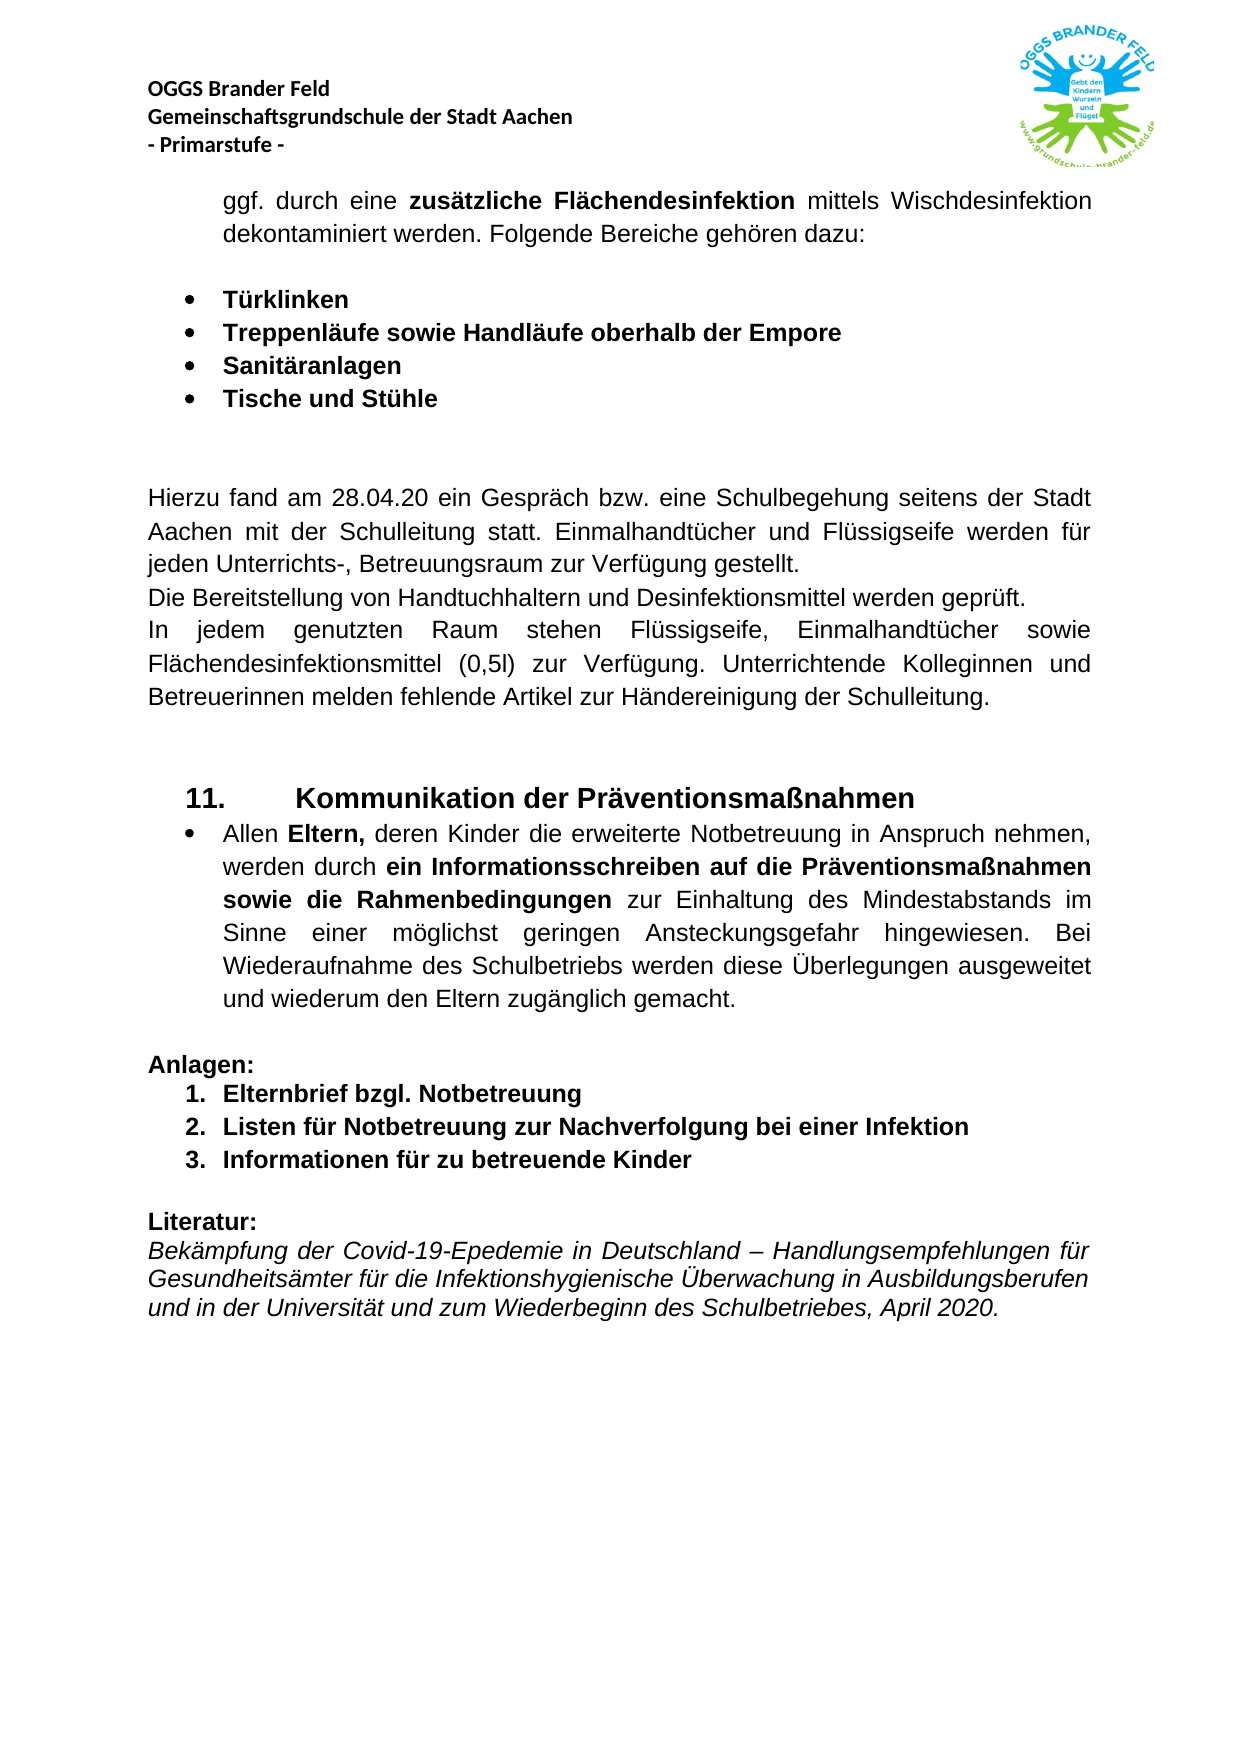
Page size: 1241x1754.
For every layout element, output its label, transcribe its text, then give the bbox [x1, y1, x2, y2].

list Sanitäranlagen [185, 351, 1093, 380]
list Türklinken [185, 285, 1093, 314]
list Treppenläufe sowie Handläufe oberhalb der Empore [185, 318, 1093, 347]
picture [1019, 25, 1154, 166]
list Kommunikation der Präventionsmaßnahmen [185, 781, 1093, 814]
text Bekämpfung der Covid-19-Epedemie in Deutschland – Handlungsempfehlungen für Gesundheitsämter für die Infektionshygienische Überwachung in Ausbildungsberufen und in der Universität und zum Wiederbeginn des Schulbetriebes, April 2020. [148, 1236, 1093, 1322]
list Listen für Notbetreuung zur Nachverfolgung bei einer Infektion [185, 1112, 1093, 1141]
text Hierzu fand am 28.04.20 ein Gespräch bzw. eine Schulbegehung seitens der Stadt Aachen mit der Schulleitung statt. Einmalhandtücher und Flüssigseife werden für jeden Unterrichts-, Betreuungsraum zur Verfügung gestellt. [148, 483, 1093, 578]
text Anlagen: [148, 1050, 1093, 1079]
text Die Bereitstellung von Handtuchhaltern und Desinfektionsmittel werden geprüft. [148, 582, 1093, 611]
text In jedem genutzten Raum stehen Flüssigseife, Einmalhandtücher sowie Flächendesinfektionsmittel (0,5l) zur Verfügung. Unterrichtende Kolleginnen und Betreuerinnen melden fehlende Artikel zur Händereinigung der Schulleitung. [148, 616, 1093, 710]
list Tische und Stühle [185, 384, 1093, 413]
text Literatur: [148, 1207, 1093, 1236]
list Allen Eltern, deren Kinder die erweiterte Notbetreuung in Anspruch nehmen, werden durch ein Informationsschreiben auf die Präventionsmaßnahmen sowie die Rahmenbedingungen zur Einhaltung des Mindestabstands im Sinne einer möglichst geringen Ansteckungsgefahr hingewiesen. Bei Wiederaufnahme des Schulbetriebs werden diese Überlegungen ausgeweitet und wiederum den Eltern zugänglich gemacht. [185, 819, 1093, 1013]
list Elternbrief bzgl. Notbetreuung [185, 1079, 1093, 1108]
list Informationen für zu betreuende Kinder [185, 1145, 1093, 1174]
